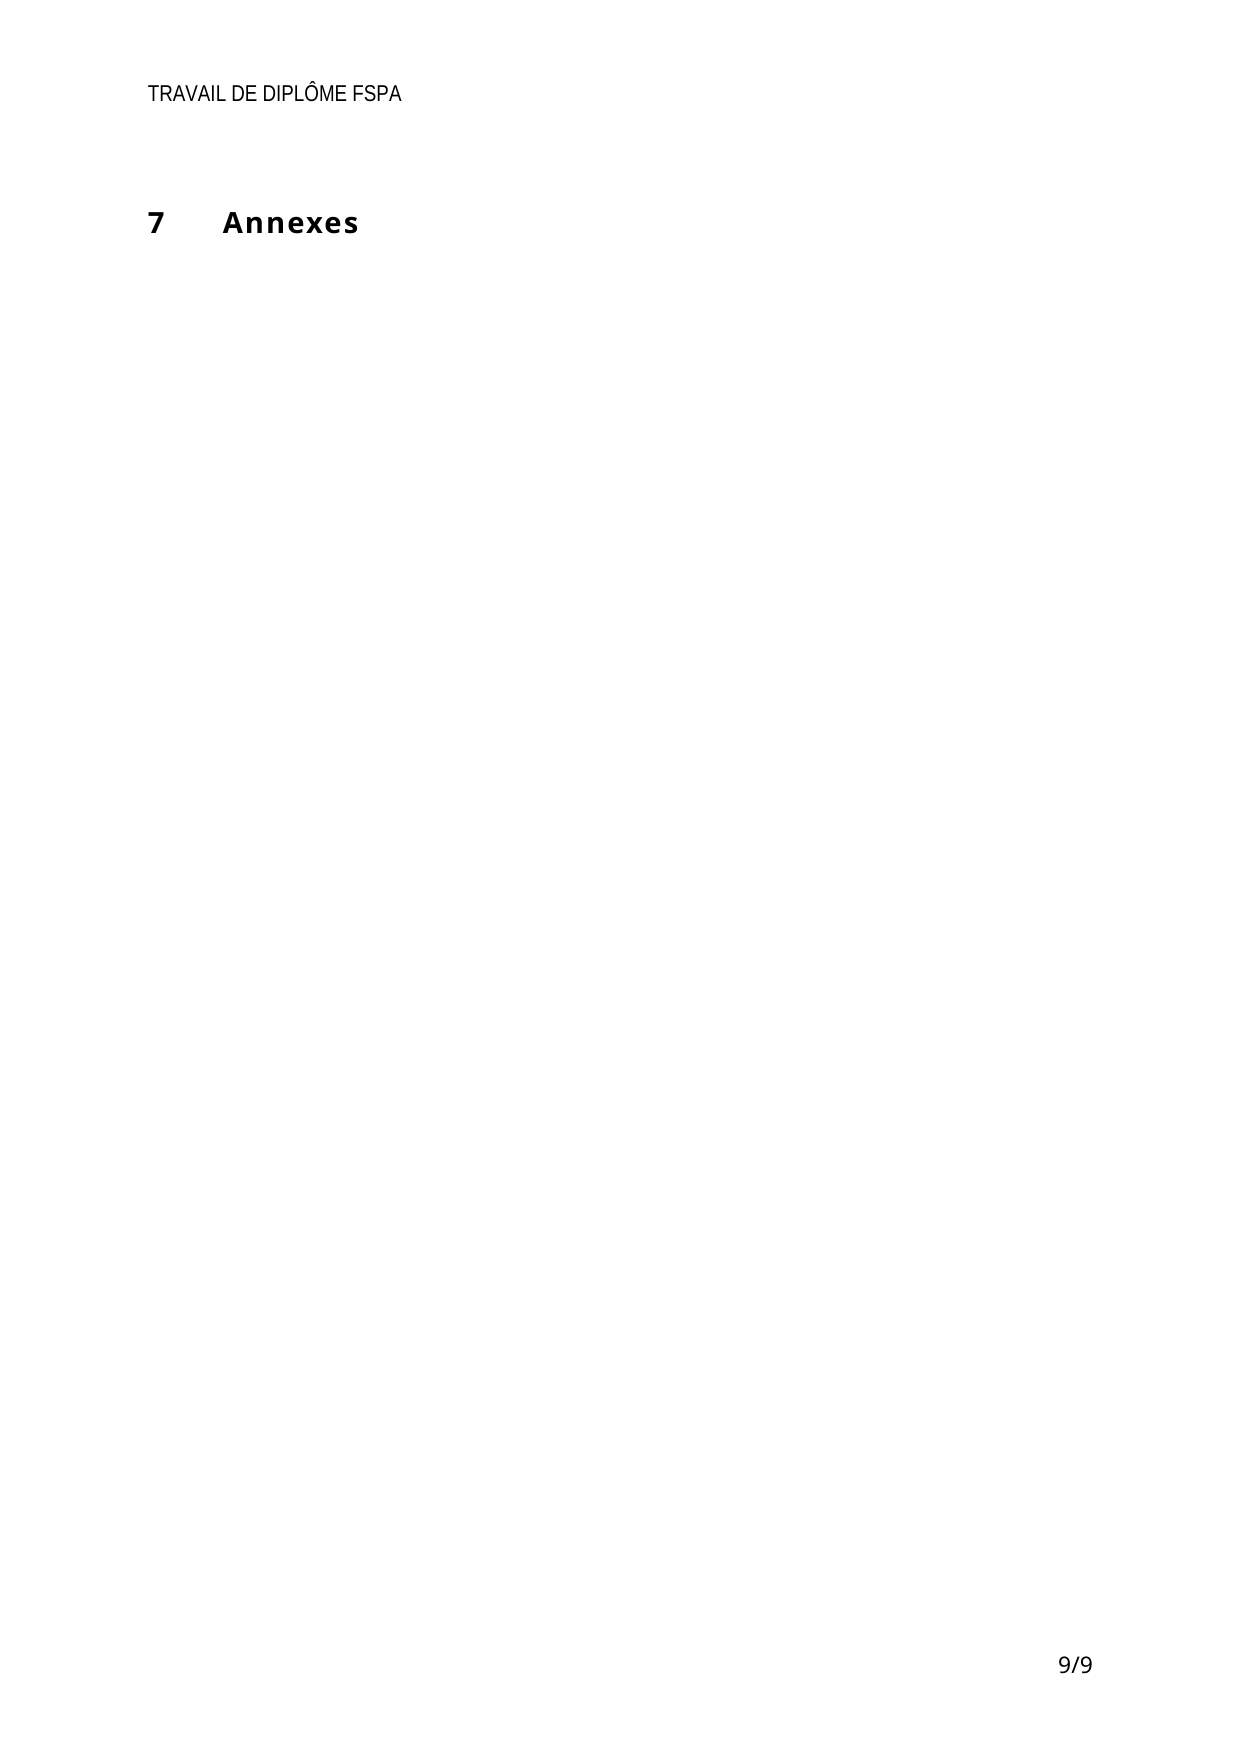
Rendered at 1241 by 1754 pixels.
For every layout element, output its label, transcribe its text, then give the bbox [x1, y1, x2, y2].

subtitle Annexes [148, 202, 1092, 242]
